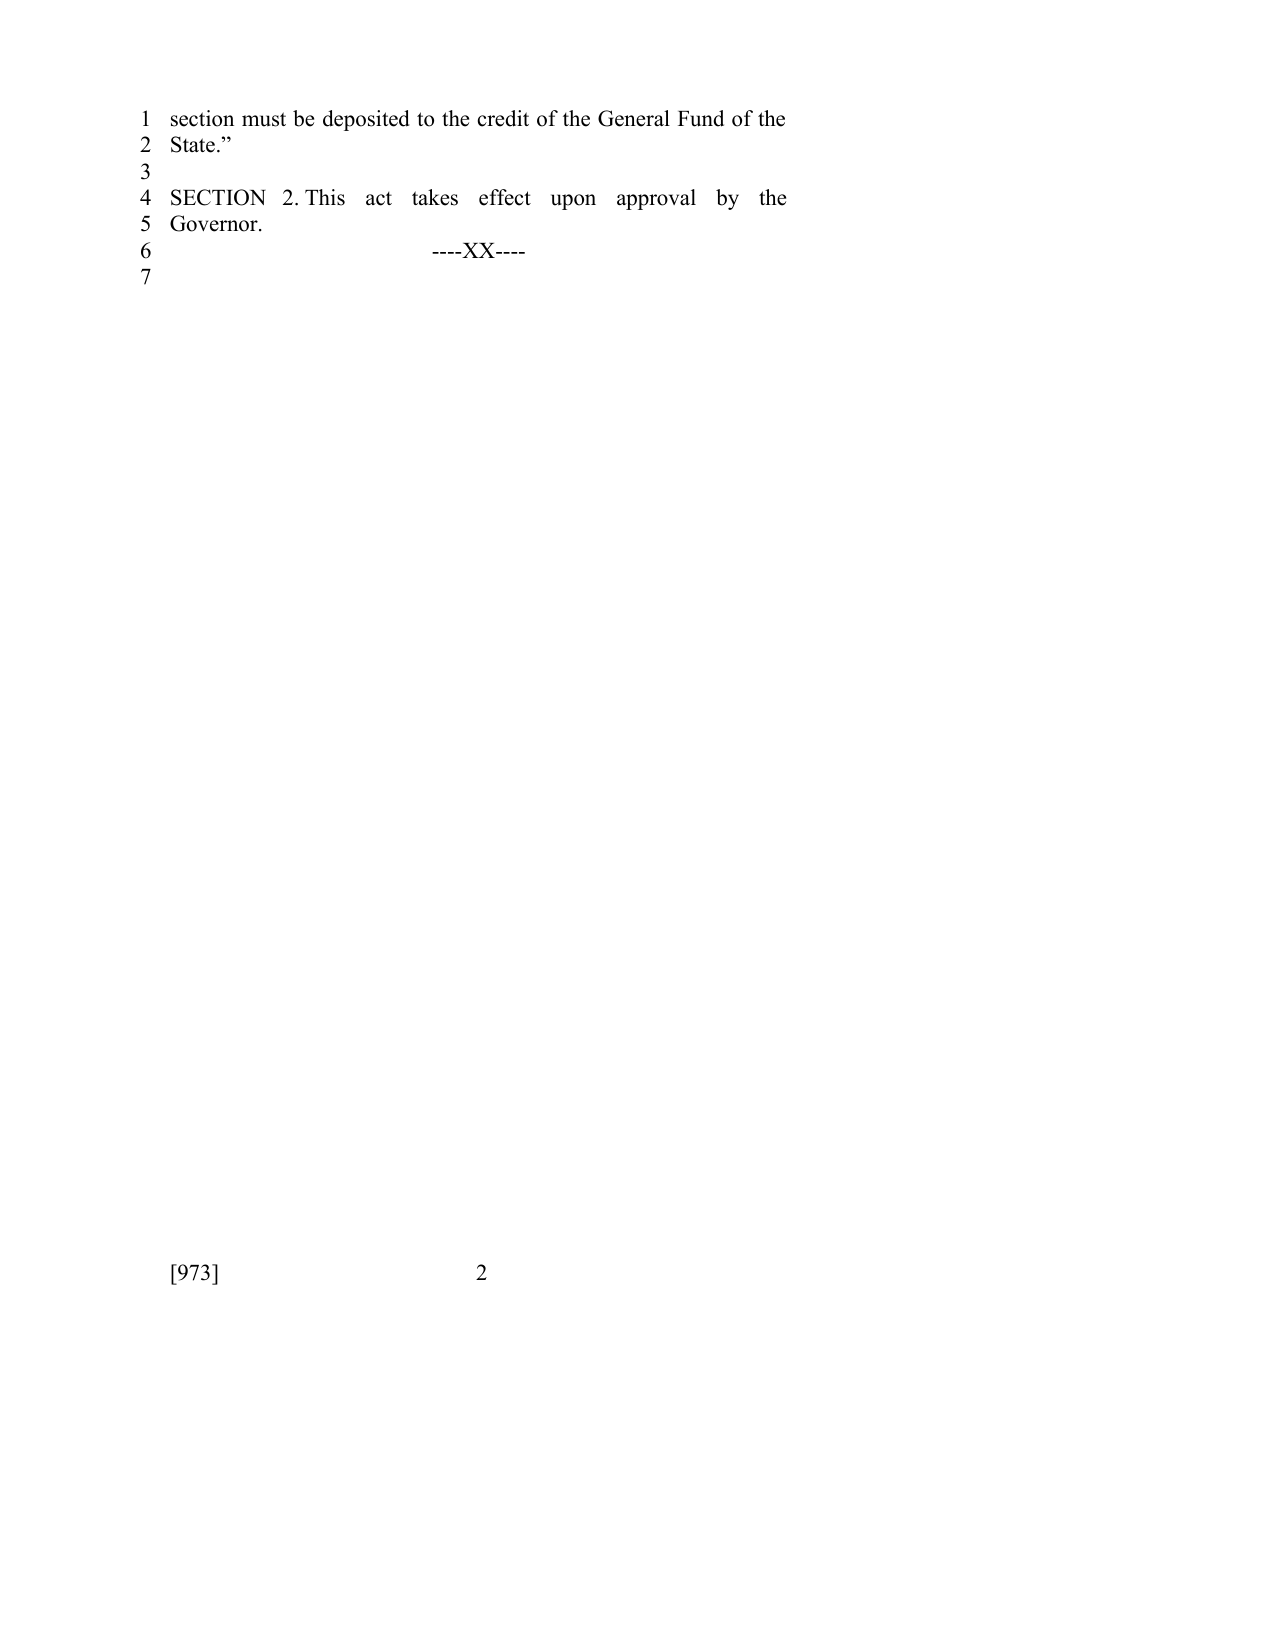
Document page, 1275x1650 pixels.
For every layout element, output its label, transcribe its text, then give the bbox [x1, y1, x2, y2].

text SECTION 2. This act takes effect upon approval by the Governor. [169, 184, 787, 237]
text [169, 105, 787, 158]
text ----XX---- [169, 237, 787, 263]
